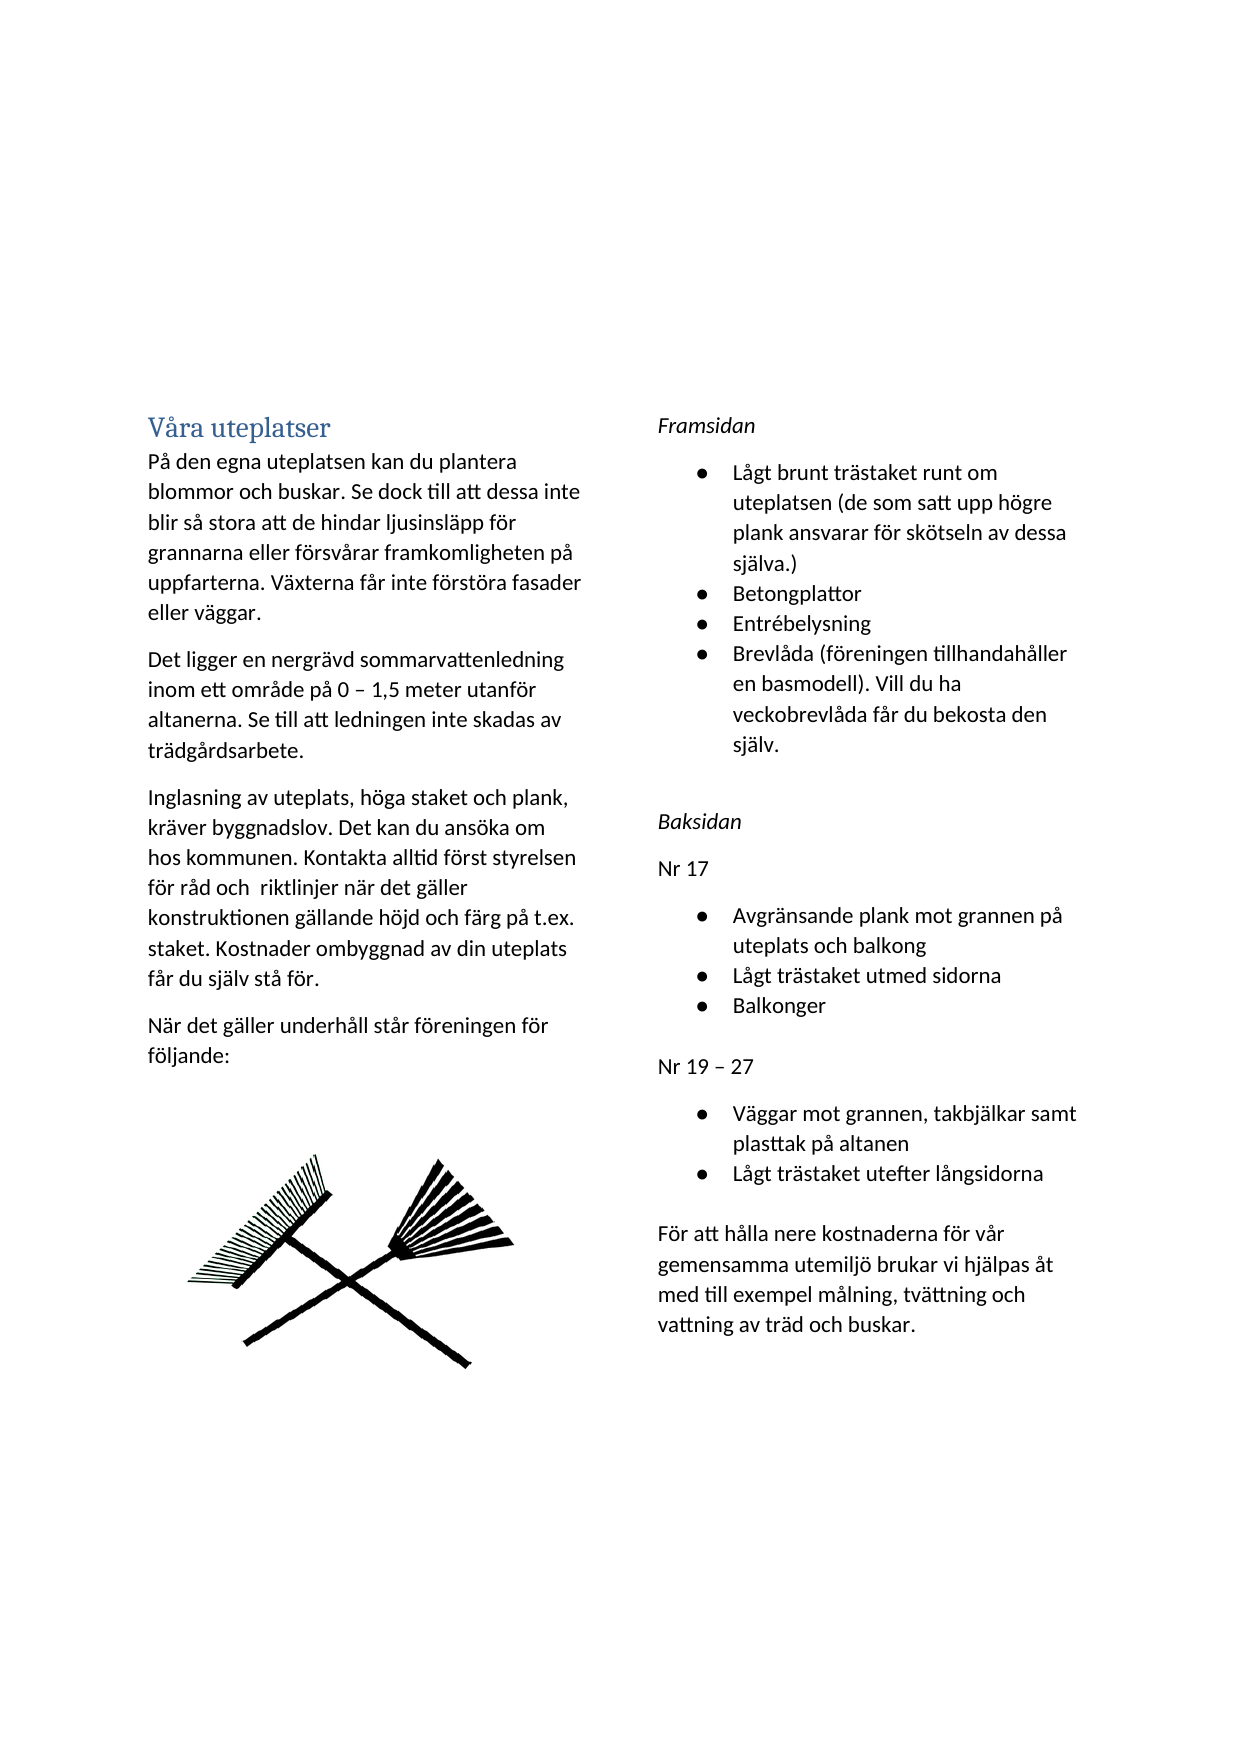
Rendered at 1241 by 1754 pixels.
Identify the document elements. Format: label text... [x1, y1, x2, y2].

text Framsidan [658, 411, 1093, 439]
text För att hålla nere kostnaderna för vår gemensamma utemiljö brukar vi hjälpas åt med till exempel målning, tvättning och vattning av träd och buskar. [658, 1219, 1093, 1338]
list Brevlåda (föreningen tillhandahåller en basmodell). Vill du ha veckobrevlåda får du bekosta den själv. [695, 639, 1093, 758]
list Avgränsande plank mot grannen på uteplats och balkong [695, 901, 1093, 959]
list Lågt trästaket utmed sidorna [695, 961, 1093, 989]
text Inglasning av uteplats, höga staket och plank, kräver byggnadslov. Det kan du ansöka om hos kommunen. Kontakta alltid först styrelsen för råd och riktlinjer när det gäller konstruktionen gällande höjd och färg på t.ex. staket. Kostnader ombyggnad av din uteplats får du själv stå för. [148, 783, 583, 992]
list Balkonger [695, 991, 1093, 1019]
list Lågt brunt trästaket runt om uteplatsen (de som satt upp högre plank ansvarar för skötseln av dessa själva.) [695, 458, 1093, 577]
picture [147, 1134, 518, 1444]
text Det ligger en nergrävd sommarvattenledning inom ett område på 0 – 1,5 meter utanför altanerna. Se till att ledningen inte skadas av trädgårdsarbete. [148, 645, 583, 764]
text När det gäller underhåll står föreningen för följande: [148, 1011, 583, 1069]
list Entrébelysning [695, 609, 1093, 637]
text Nr 17 [658, 854, 1093, 882]
text På den egna uteplatsen kan du plantera blommor och buskar. Se dock till att dessa inte blir så stora att de hindar ljusinsläpp för grannarna eller försvårar framkomligheten på uppfarterna. Växterna får inte förstöra fasader eller väggar. [148, 447, 583, 626]
list Lågt trästaket utefter långsidorna [695, 1159, 1093, 1187]
text Nr 19 – 27 [658, 1052, 1093, 1080]
text Baksidan [658, 807, 1093, 835]
list Betongplattor [695, 579, 1093, 607]
list Väggar mot grannen, takbjälkar samt plasttak på altanen [695, 1099, 1093, 1157]
subtitle Våra uteplatser [148, 411, 583, 445]
